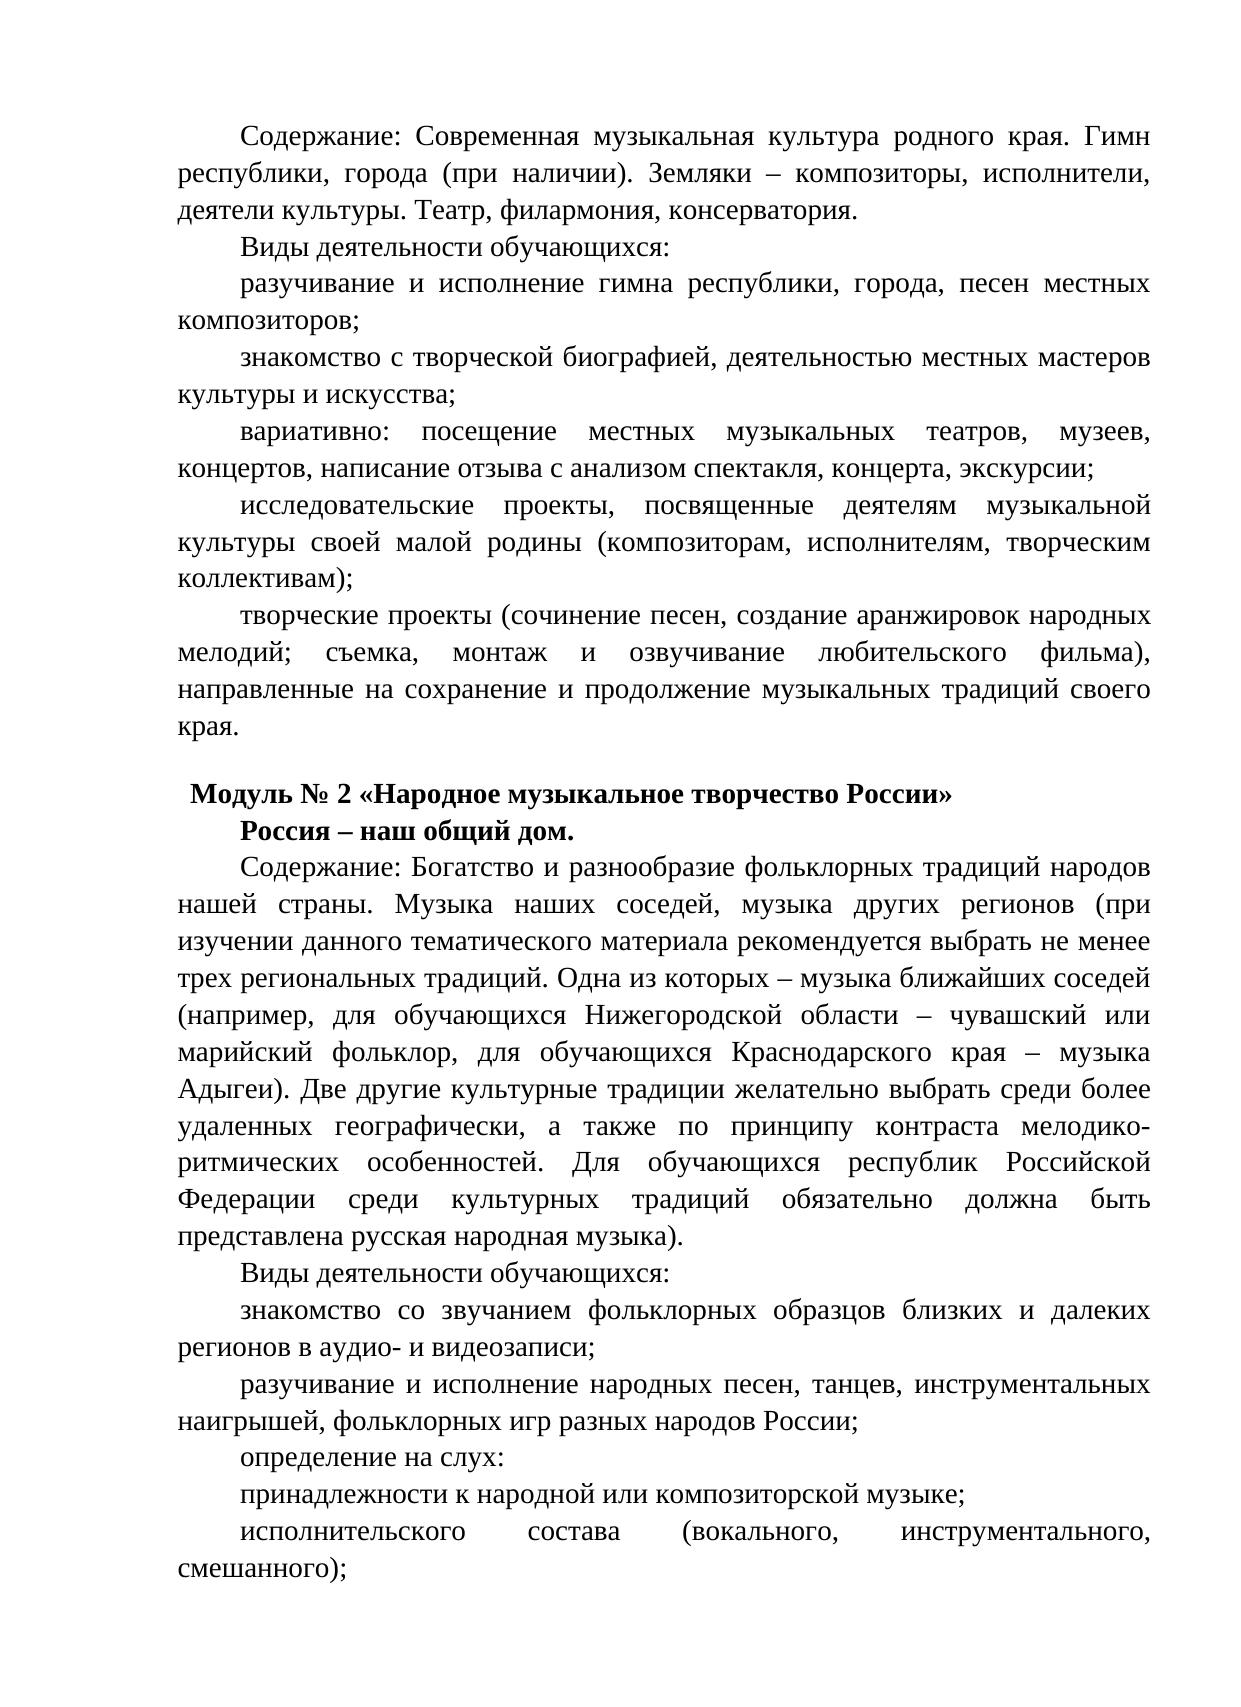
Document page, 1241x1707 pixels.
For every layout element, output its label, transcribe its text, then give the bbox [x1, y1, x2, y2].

text Виды деятельности обучающихся: [177, 1255, 1152, 1289]
text принадлежности к народной или композиторской музыке; [177, 1476, 1152, 1510]
text знакомство со звучанием фольклорных образцов близких и далеких регионов в аудио- и видеозаписи; [177, 1292, 1152, 1362]
text определение на слух: [177, 1439, 1152, 1473]
text Содержание: Богатство и разнообразие фольклорных традиций народов нашей страны. Музыка наших соседей, музыка других регионов (при изучении данного тематического материала рекомендуется выбрать не менее трех региональных традиций. Одна из которых – музыка ближайших соседей (например, для обучающихся Нижегородской области – чувашский или марийский фольклор, для обучающихся Краснодарского края – музыка Адыгеи). Две другие культурные традиции желательно выбрать среди более удаленных географически, а также по принципу контраста мелодико-ритмических особенностей. Для обучающихся республик Российской Федерации среди культурных традиций обязательно должна быть представлена русская народная музыка). [177, 849, 1152, 1252]
text Виды деятельности обучающихся: [177, 229, 1152, 262]
text Содержание: Современная музыкальная культура родного края. Гимн республики, города (при наличии). Земляки – композиторы, исполнители, деятели культуры. Театр, филармония, консерватория. [177, 118, 1152, 225]
text исследовательские проекты, посвященные деятелям музыкальной культуры своей малой родины (композиторам, исполнителям, творческим коллективам); [177, 487, 1152, 594]
text творческие проекты (сочинение песен, создание аранжировок народных мелодий; съемка, монтаж и озвучивание любительского фильма), направленные на сохранение и продолжение музыкальных традиций своего края. [177, 597, 1152, 742]
text Россия – наш общий дом. [177, 813, 1152, 846]
text исполнительского состава (вокального, инструментального, смешанного); [177, 1513, 1152, 1584]
text Модуль № 2 «Народное музыкальное творчество России» [190, 776, 1152, 809]
text знакомство с творческой биографией, деятельностью местных мастеров культуры и искусства; [177, 339, 1152, 410]
text разучивание и исполнение народных песен, танцев, инструментальных наигрышей, фольклорных игр разных народов России; [177, 1366, 1152, 1436]
text вариативно: посещение местных музыкальных театров, музеев, концертов, написание отзыва с анализом спектакля, концерта, экскурсии; [177, 413, 1152, 483]
text разучивание и исполнение гимна республики, города, песен местных композиторов; [177, 266, 1152, 336]
